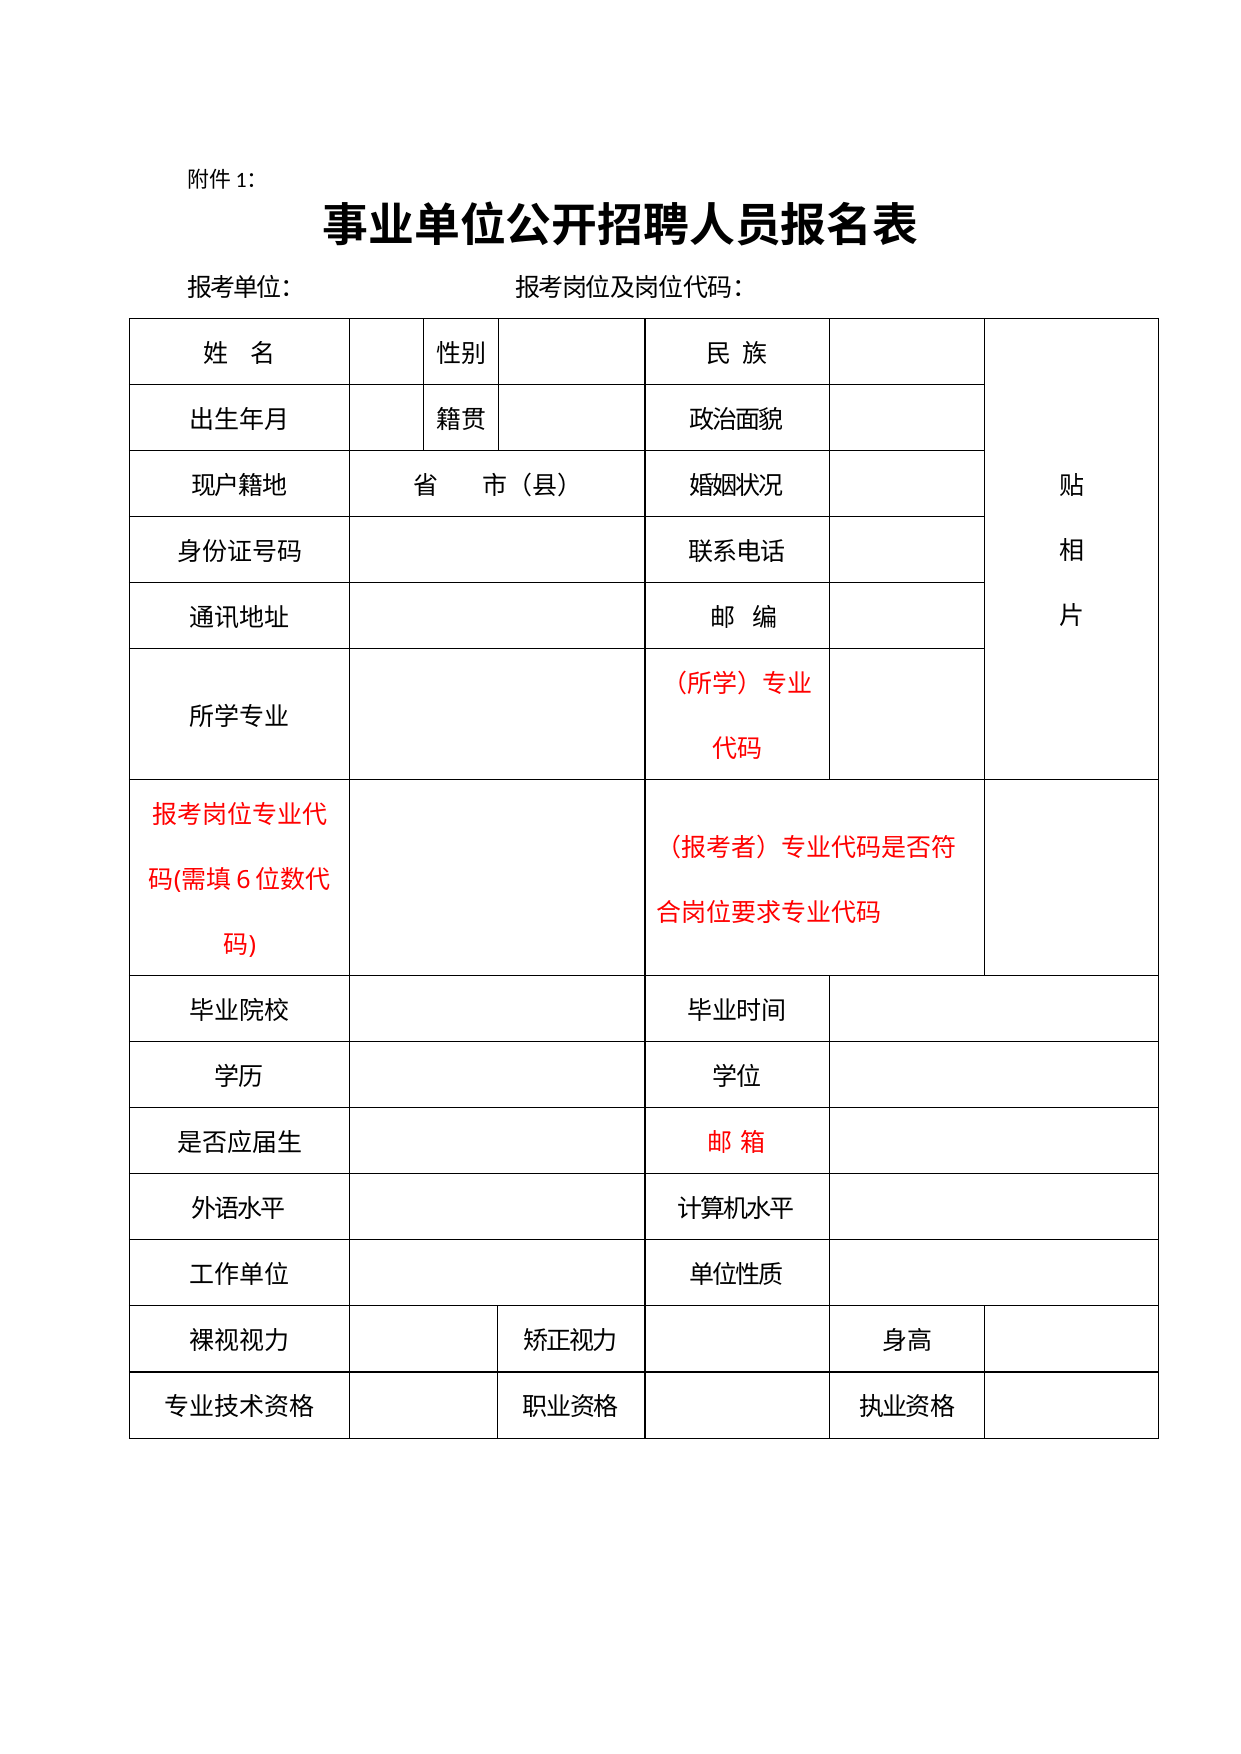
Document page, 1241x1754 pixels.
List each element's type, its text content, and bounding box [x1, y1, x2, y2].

table_cell [830, 1042, 1158, 1107]
table_cell 工作单位 [130, 1240, 349, 1305]
text 附件1： [187, 162, 1053, 194]
table_cell [830, 385, 984, 450]
table_cell 裸视视力 [130, 1306, 349, 1371]
table_cell 邮 箱 [646, 1108, 829, 1173]
table_cell 计算机水平 [646, 1174, 829, 1239]
table_cell 是否应届生 [130, 1108, 349, 1173]
table_cell [985, 1373, 1158, 1437]
table_cell [646, 1306, 829, 1371]
table_cell 政治面貌 [646, 385, 829, 450]
table_cell [830, 451, 984, 516]
table_cell [830, 1108, 1158, 1173]
table_header 民 族 [646, 319, 829, 384]
table_cell [830, 976, 1158, 1041]
table_header [350, 319, 423, 384]
table_cell 省 市（县） [350, 451, 644, 516]
text 报考单位： 报考岗位及岗位代码： [187, 253, 1053, 318]
table_cell [350, 1240, 644, 1305]
table_cell [830, 1240, 1158, 1305]
table_cell 身份证号码 [130, 517, 349, 582]
table_cell [830, 1174, 1158, 1239]
text 事业单位公开招聘人员报名表 [187, 194, 1053, 253]
table_header 姓 名 [130, 319, 349, 384]
table_cell 邮 编 [646, 583, 829, 648]
table_cell [350, 517, 644, 582]
table_cell [350, 385, 423, 450]
table_cell 专业技术资格 [130, 1373, 349, 1437]
table_cell 婚姻状况 [646, 451, 829, 516]
table_cell 学位 [646, 1042, 829, 1107]
table_cell 毕业时间 [646, 976, 829, 1041]
table_cell 单位性质 [646, 1240, 829, 1305]
table_cell 籍贯 [424, 385, 498, 450]
table_cell [350, 1174, 644, 1239]
table_cell [350, 1108, 644, 1173]
table_header 性别 [424, 319, 498, 384]
table_cell 外语水平 [130, 1174, 349, 1239]
table_header 贴 相 片 [985, 319, 1158, 779]
table_cell 学历 [130, 1042, 349, 1107]
table_cell （所学）专业代码 [646, 649, 829, 779]
table_cell [350, 583, 644, 648]
table_cell [830, 649, 984, 779]
table_cell 现户籍地 [130, 451, 349, 516]
table_cell [646, 1373, 829, 1437]
table_cell [350, 780, 644, 975]
table_cell [985, 1306, 1158, 1371]
table_cell [985, 780, 1158, 975]
table_cell 毕业院校 [130, 976, 349, 1041]
table_cell 所学专业 [130, 649, 349, 779]
table_cell 联系电话 [646, 517, 829, 582]
table_cell （报考者）专业代码是否符合岗位要求专业代码 [646, 780, 984, 975]
table_cell 执业资格 [830, 1373, 984, 1437]
table_cell [830, 517, 984, 582]
table_cell 通讯地址 [130, 583, 349, 648]
table_cell 身高 [830, 1306, 984, 1371]
table_cell [499, 385, 644, 450]
table_cell 出生年月 [130, 385, 349, 450]
table_cell [350, 1373, 497, 1437]
table_cell [350, 1306, 497, 1371]
table_cell [830, 583, 984, 648]
table_cell [350, 1042, 644, 1107]
table_cell 职业资格 [498, 1373, 644, 1437]
table_header [830, 319, 984, 384]
table_cell [350, 976, 644, 1041]
table_cell 矫正视力 [498, 1306, 644, 1371]
table_cell 报考岗位专业代码(需填6位数代码) [130, 780, 349, 975]
table_cell [350, 649, 644, 779]
table_header [499, 319, 644, 384]
